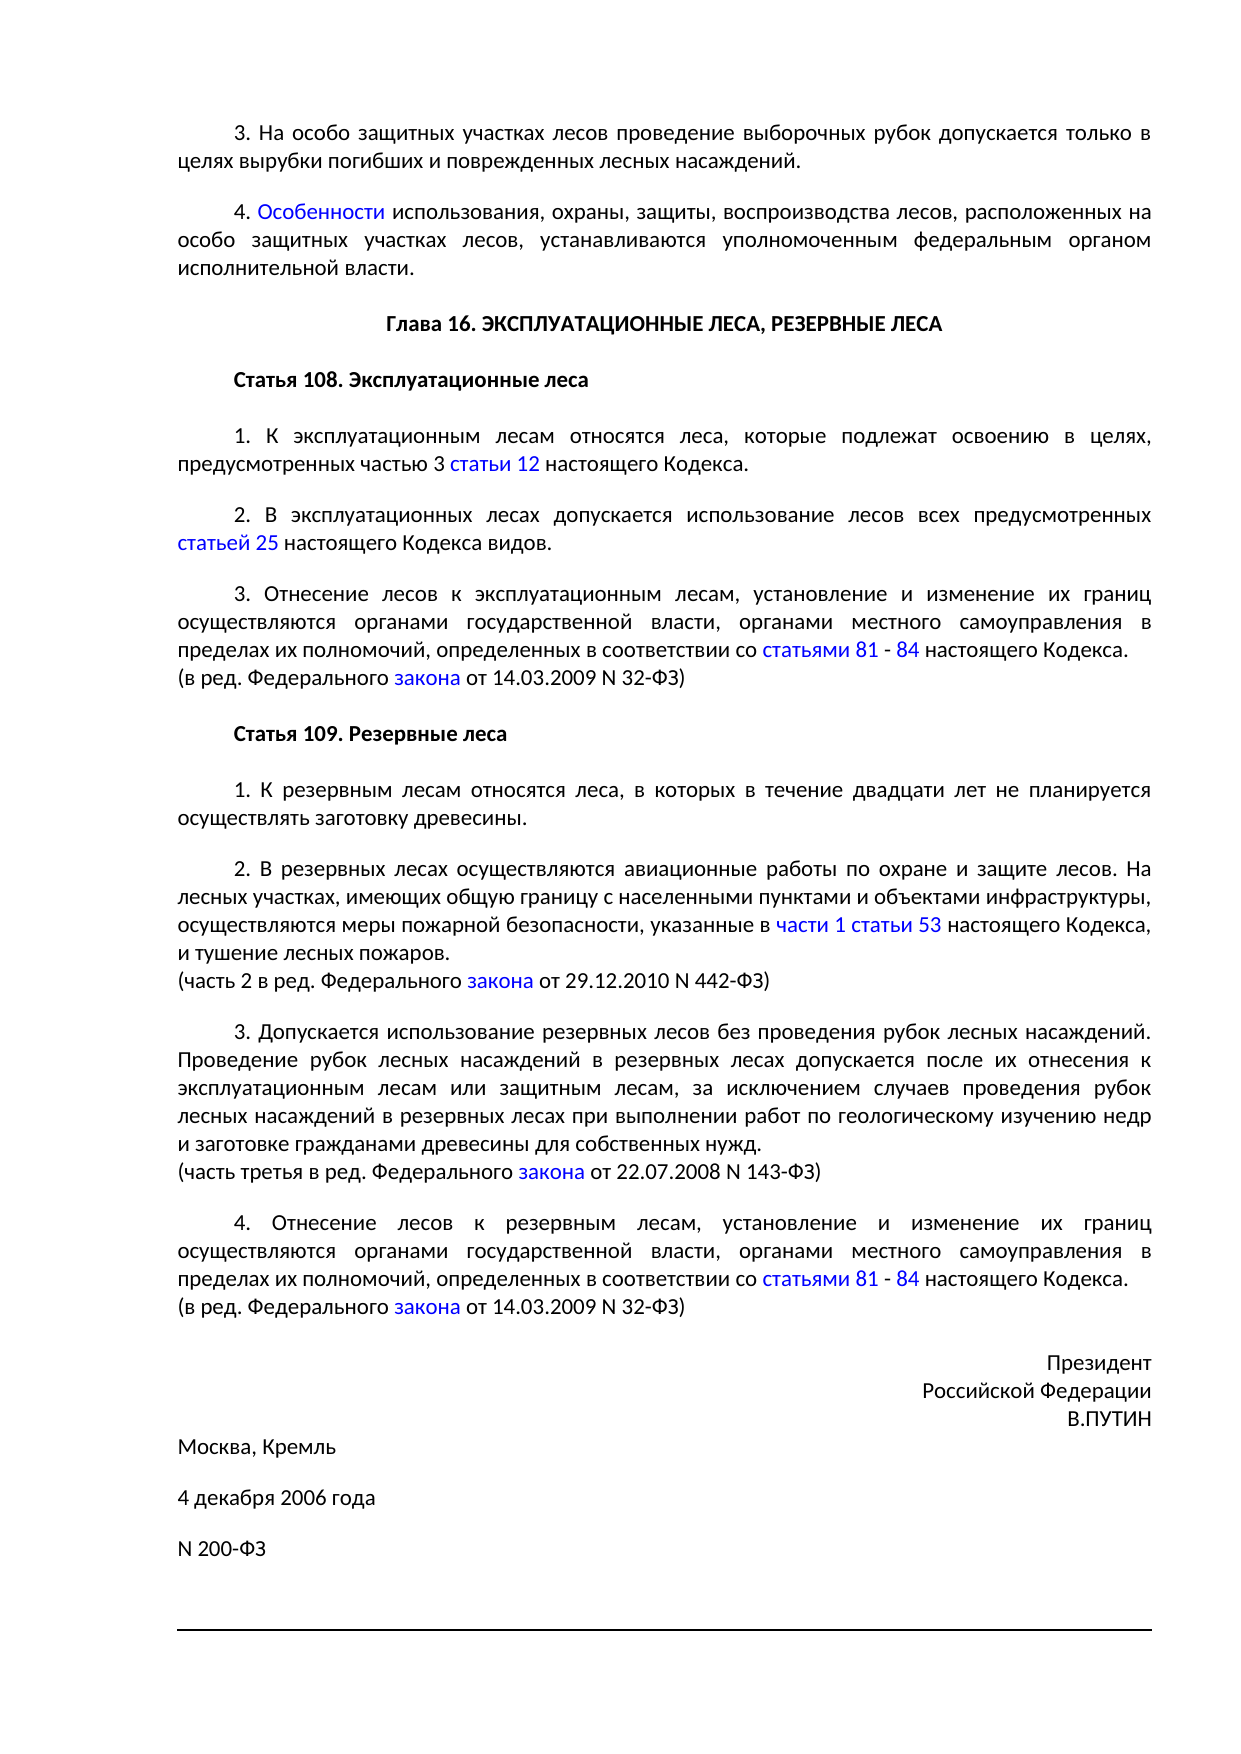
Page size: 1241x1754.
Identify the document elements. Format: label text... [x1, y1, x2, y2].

title Статья 108. Эксплуатационные леса [177, 365, 1152, 393]
text 4. Отнесение лесов к резервным лесам, установление и изменение их границ осуществляются органами государственной власти, органами местного самоуправления в пределах их полномочий, определенных в соответствии со статьями 81 - 84 настоящего Кодекса. [177, 1208, 1152, 1292]
text 2. В эксплуатационных лесах допускается использование лесов всех предусмотренных статьей 25 настоящего Кодекса видов. [177, 500, 1152, 556]
text (часть третья в ред. Федерального закона от 22.07.2008 N 143-ФЗ) [177, 1157, 1152, 1185]
text (в ред. Федерального закона от 14.03.2009 N 32-ФЗ) [177, 1292, 1152, 1320]
text 4 декабря 2006 года [177, 1483, 1152, 1511]
text Российской Федерации [177, 1376, 1152, 1404]
text Президент [177, 1348, 1152, 1376]
text N 200-ФЗ [177, 1534, 1152, 1562]
text В.ПУТИН [177, 1404, 1152, 1432]
text 3. На особо защитных участках лесов проведение выборочных рубок допускается только в целях вырубки погибших и поврежденных лесных насаждений. [177, 118, 1152, 174]
title Статья 109. Резервные леса [177, 719, 1152, 747]
text (в ред. Федерального закона от 14.03.2009 N 32-ФЗ) [177, 663, 1152, 691]
text 3. Допускается использование резервных лесов без проведения рубок лесных насаждений. Проведение рубок лесных насаждений в резервных лесах допускается после их отнесения к эксплуатационным лесам или защитным лесам, за исключением случаев проведения рубок лесных насаждений в резервных лесах при выполнении работ по геологическому изучению недр и заготовке гражданами древесины для собственных нужд. [177, 1017, 1152, 1157]
text Москва, Кремль [177, 1432, 1152, 1461]
text 1. К резервным лесам относятся леса, в которых в течение двадцати лет не планируется осуществлять заготовку древесины. [177, 775, 1152, 831]
title Глава 16. ЭКСПЛУАТАЦИОННЫЕ ЛЕСА, РЕЗЕРВНЫЕ ЛЕСА [177, 309, 1152, 337]
text 2. В резервных лесах осуществляются авиационные работы по охране и защите лесов. На лесных участках, имеющих общую границу с населенными пунктами и объектами инфраструктуры, осуществляются меры пожарной безопасности, указанные в части 1 статьи 53 настоящего Кодекса, и тушение лесных пожаров. [177, 854, 1152, 966]
text 1. К эксплуатационным лесам относятся леса, которые подлежат освоению в целях, предусмотренных частью 3 статьи 12 настоящего Кодекса. [177, 421, 1152, 477]
text 4. Особенности использования, охраны, защиты, воспроизводства лесов, расположенных на особо защитных участках лесов, устанавливаются уполномоченным федеральным органом исполнительной власти. [177, 197, 1152, 281]
text (часть 2 в ред. Федерального закона от 29.12.2010 N 442-ФЗ) [177, 966, 1152, 994]
text 3. Отнесение лесов к эксплуатационным лесам, установление и изменение их границ осуществляются органами государственной власти, органами местного самоуправления в пределах их полномочий, определенных в соответствии со статьями 81 - 84 настоящего Кодекса. [177, 579, 1152, 663]
